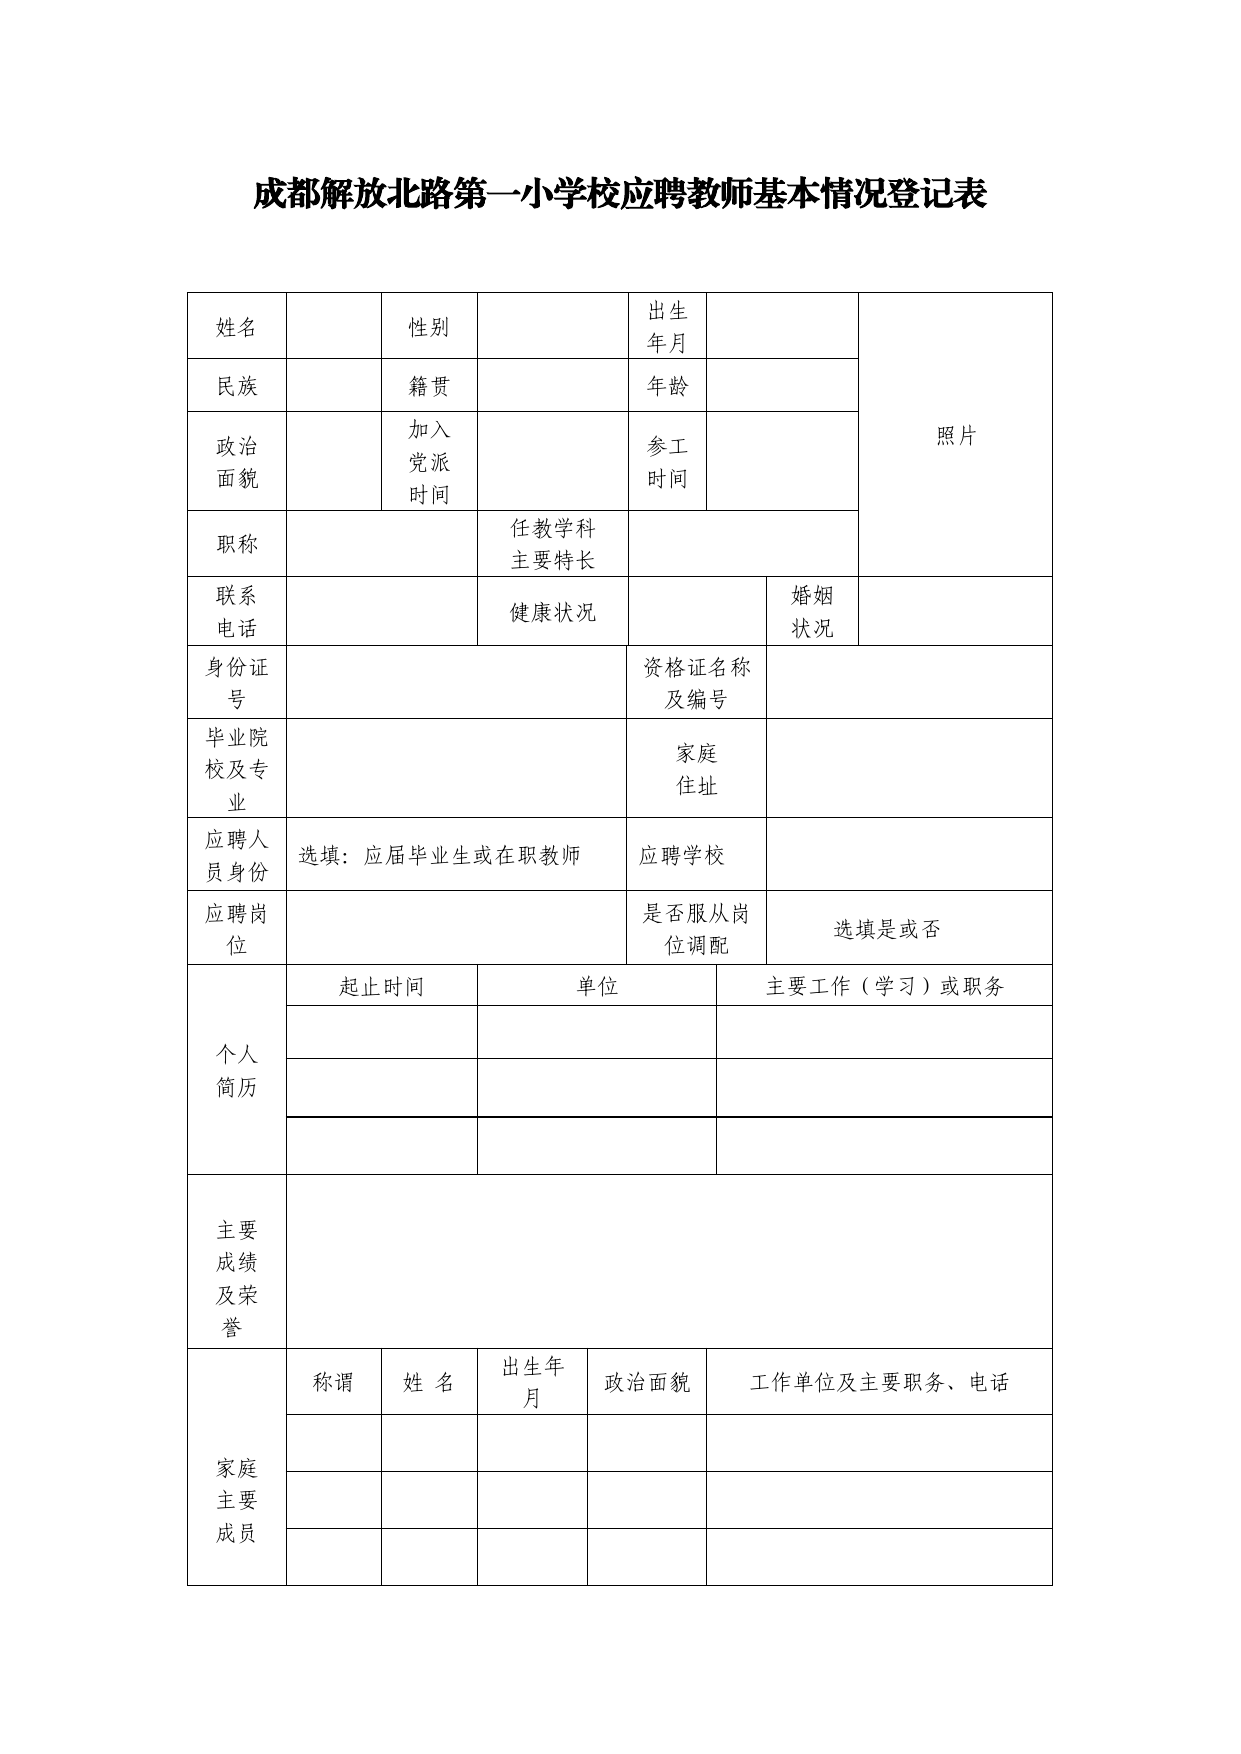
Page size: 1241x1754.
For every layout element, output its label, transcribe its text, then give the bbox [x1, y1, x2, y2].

table_cell [717, 1006, 1052, 1058]
table_cell [287, 719, 626, 817]
table_cell [478, 1059, 716, 1116]
table_cell [287, 412, 381, 510]
table_cell [287, 1006, 477, 1058]
table_cell 应聘岗位 [188, 891, 286, 964]
table_cell [588, 1529, 706, 1585]
table_cell 职称 [188, 511, 286, 576]
table_cell [478, 1118, 716, 1174]
table_cell [707, 412, 858, 510]
table_cell 单位 [478, 965, 716, 1005]
table_cell 工作单位及主要职务、电话 [707, 1349, 1052, 1413]
table_cell 政治面貌 [588, 1349, 706, 1413]
table_cell [287, 577, 477, 645]
table_header [287, 293, 381, 358]
table_cell 家庭 住址 [627, 719, 766, 817]
table_cell [287, 511, 477, 576]
table_cell 应聘学校 [627, 818, 766, 890]
table_cell 身份证号 [188, 646, 286, 718]
table_cell 年龄 [629, 359, 706, 411]
table_header [707, 293, 858, 358]
table_cell [478, 412, 628, 510]
table_cell 任教学科 主要特长 [478, 511, 628, 576]
table_cell 出生年月 [478, 1349, 587, 1413]
table_cell [707, 359, 858, 411]
table_header 性别 [382, 293, 477, 358]
table_cell [717, 1118, 1052, 1174]
table_cell 健康状况 [478, 577, 628, 645]
table_cell [478, 359, 628, 411]
table_cell [707, 1472, 1052, 1528]
table_cell [478, 1472, 587, 1528]
table_cell 应聘人员身份 [188, 818, 286, 890]
table_cell 政治 面貌 [188, 412, 286, 510]
table_cell [287, 1415, 381, 1471]
table_cell [287, 1175, 1052, 1347]
table_cell [287, 891, 626, 964]
table_cell [287, 1529, 381, 1585]
table_cell 加入 党派 时间 [382, 412, 477, 510]
table_cell 主要工作（学习）或职务 [717, 965, 1052, 1005]
table_cell [767, 646, 1052, 718]
table_header 出生 年月 [629, 293, 706, 358]
text 成都解放北路第一小学校应聘教师基本情况登记表 [187, 162, 1053, 227]
table_cell 个人 简历 [188, 965, 286, 1174]
table_cell 起止时间 [287, 965, 477, 1005]
table_cell 婚姻状况 [767, 577, 858, 645]
table_cell 主要 成绩 及荣 誉 [188, 1175, 286, 1347]
table_cell [287, 1472, 381, 1528]
table_cell [767, 719, 1052, 817]
table_cell [478, 1006, 716, 1058]
table_cell 姓 名 [382, 1349, 477, 1413]
table_cell 联系 电话 [188, 577, 286, 645]
table_cell 资格证名称及编号 [627, 646, 766, 718]
table_cell [287, 359, 381, 411]
table_cell 家庭 主要 成员 [188, 1349, 286, 1585]
table_cell 籍贯 [382, 359, 477, 411]
table_cell [707, 1529, 1052, 1585]
table_cell [287, 646, 626, 718]
table_cell 称谓 [287, 1349, 381, 1413]
table_cell [287, 1118, 477, 1174]
table_cell [478, 1415, 587, 1471]
table_cell 选填：应届毕业生或在职教师 [287, 818, 626, 890]
table_cell [382, 1472, 477, 1528]
table_cell [707, 1415, 1052, 1471]
table_header 照片 [859, 293, 1052, 576]
table_cell [287, 1059, 477, 1116]
table_cell [382, 1415, 477, 1471]
table_cell [588, 1472, 706, 1528]
table_cell [629, 577, 766, 645]
table_cell [859, 577, 1052, 645]
table_cell [717, 1059, 1052, 1116]
table_cell [588, 1415, 706, 1471]
table_cell 是否服从岗位调配 [627, 891, 766, 964]
table_cell 选填是或否 [767, 891, 1052, 964]
table_header [478, 293, 628, 358]
table_header 姓名 [188, 293, 286, 358]
table_cell [767, 818, 1052, 890]
table_cell [478, 1529, 587, 1585]
table_cell [382, 1529, 477, 1585]
table_cell 毕业院校及专业 [188, 719, 286, 817]
table_cell [629, 511, 858, 576]
table_cell 民族 [188, 359, 286, 411]
table_cell 参工 时间 [629, 412, 706, 510]
